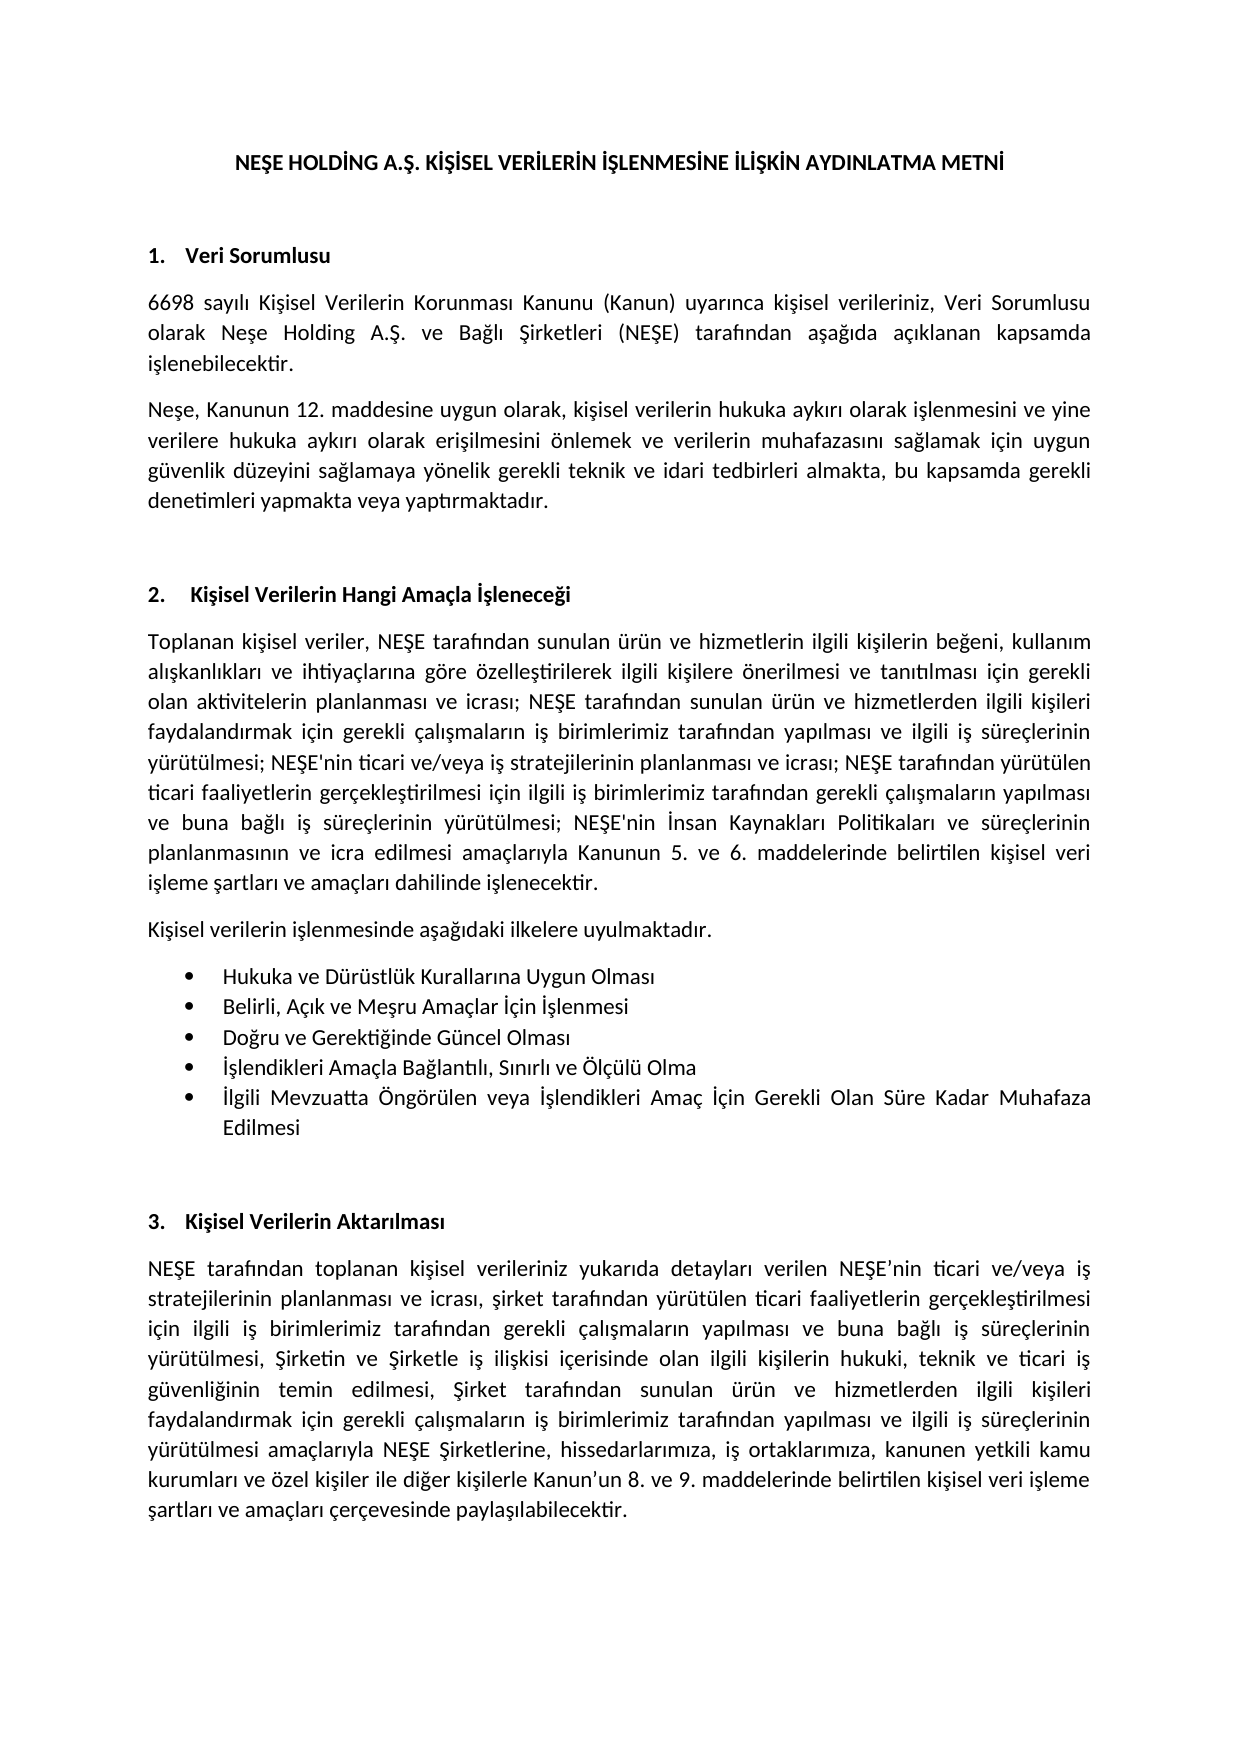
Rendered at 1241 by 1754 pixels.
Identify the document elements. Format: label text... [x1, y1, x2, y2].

text Kişisel verilerin işlenmesinde aşağıdaki ilkelere uyulmaktadır. [148, 915, 1093, 943]
text 6698 sayılı Kişisel Verilerin Korunması Kanunu (Kanun) uyarınca kişisel verileriniz, Veri Sorumlusu olarak Neşe Holding A.Ş. ve Bağlı Şirketleri (NEŞE) tarafından aşağıda açıklanan kapsamda işlenebilecektir. [148, 288, 1093, 377]
list Veri Sorumlusu [148, 241, 1093, 269]
text Neşe, Kanunun 12. maddesine uygun olarak, kişisel verilerin hukuka aykırı olarak işlenmesini ve yine verilere hukuka aykırı olarak erişilmesini önlemek ve verilerin muhafazasını sağlamak için uygun güvenlik düzeyini sağlamaya yönelik gerekli teknik ve idari tedbirleri almakta, bu kapsamda gerekli denetimleri yapmakta veya yaptırmaktadır. [148, 396, 1093, 514]
list Kişisel Verilerin Aktarılması [148, 1207, 1093, 1235]
text Toplanan kişisel veriler, NEŞE tarafından sunulan ürün ve hizmetlerin ilgili kişilerin beğeni, kullanım alışkanlıkları ve ihtiyaçlarına göre özelleştirilerek ilgili kişilere önerilmesi ve tanıtılması için gerekli olan aktivitelerin planlanması ve icrası; NEŞE tarafından sunulan ürün ve hizmetlerden ilgili kişileri faydalandırmak için gerekli çalışmaların iş birimlerimiz tarafından yapılması ve ilgili iş süreçlerinin yürütülmesi; NEŞE'nin ticari ve/veya iş stratejilerinin planlanması ve icrası; NEŞE tarafından yürütülen ticari faaliyetlerin gerçekleştirilmesi için ilgili iş birimlerimiz tarafından gerekli çalışmaların yapılması ve buna bağlı iş süreçlerinin yürütülmesi; NEŞE'nin İnsan Kaynakları Politikaları ve süreçlerinin planlanmasının ve icra edilmesi amaçlarıyla Kanunun 5. ve 6. maddelerinde belirtilen kişisel veri işleme şartları ve amaçları dahilinde işlenecektir. [148, 627, 1093, 896]
text NEŞE tarafından toplanan kişisel verileriniz yukarıda detayları verilen NEŞE’nin ticari ve/veya iş stratejilerinin planlanması ve icrası, şirket tarafından yürütülen ticari faaliyetlerin gerçekleştirilmesi için ilgili iş birimlerimiz tarafından gerekli çalışmaların yapılması ve buna bağlı iş süreçlerinin yürütülmesi, Şirketin ve Şirketle iş ilişkisi içerisinde olan ilgili kişilerin hukuki, teknik ve ticari iş güvenliğinin temin edilmesi, Şirket tarafından sunulan ürün ve hizmetlerden ilgili kişileri faydalandırmak için gerekli çalışmaların iş birimlerimiz tarafından yapılması ve ilgili iş süreçlerinin yürütülmesi amaçlarıyla NEŞE Şirketlerine, hissedarlarımıza, iş ortaklarımıza, kanunen yetkili kamu kurumları ve özel kişiler ile diğer kişilerle Kanun’un 8. ve 9. maddelerinde belirtilen kişisel veri işleme şartları ve amaçları çerçevesinde paylaşılabilecektir. [148, 1254, 1093, 1523]
list İşlendikleri Amaçla Bağlantılı, Sınırlı ve Ölçülü Olma [185, 1053, 1093, 1081]
list Doğru ve Gerektiğinde Güncel Olması [185, 1023, 1093, 1051]
list Hukuka ve Dürüstlük Kurallarına Uygun Olması [185, 962, 1093, 990]
text NEŞE HOLDİNG A.Ş. KİŞİSEL VERİLERİN İŞLENMESİNE İLİŞKİN AYDINLATMA METNİ [148, 148, 1093, 176]
list Kişisel Verilerin Hangi Amaçla İşleneceği [148, 580, 1093, 608]
list İlgili Mevzuatta Öngörülen veya İşlendikleri Amaç İçin Gerekli Olan Süre Kadar Muhafaza Edilmesi [185, 1083, 1093, 1141]
list Belirli, Açık ve Meşru Amaçlar İçin İşlenmesi [185, 992, 1093, 1020]
